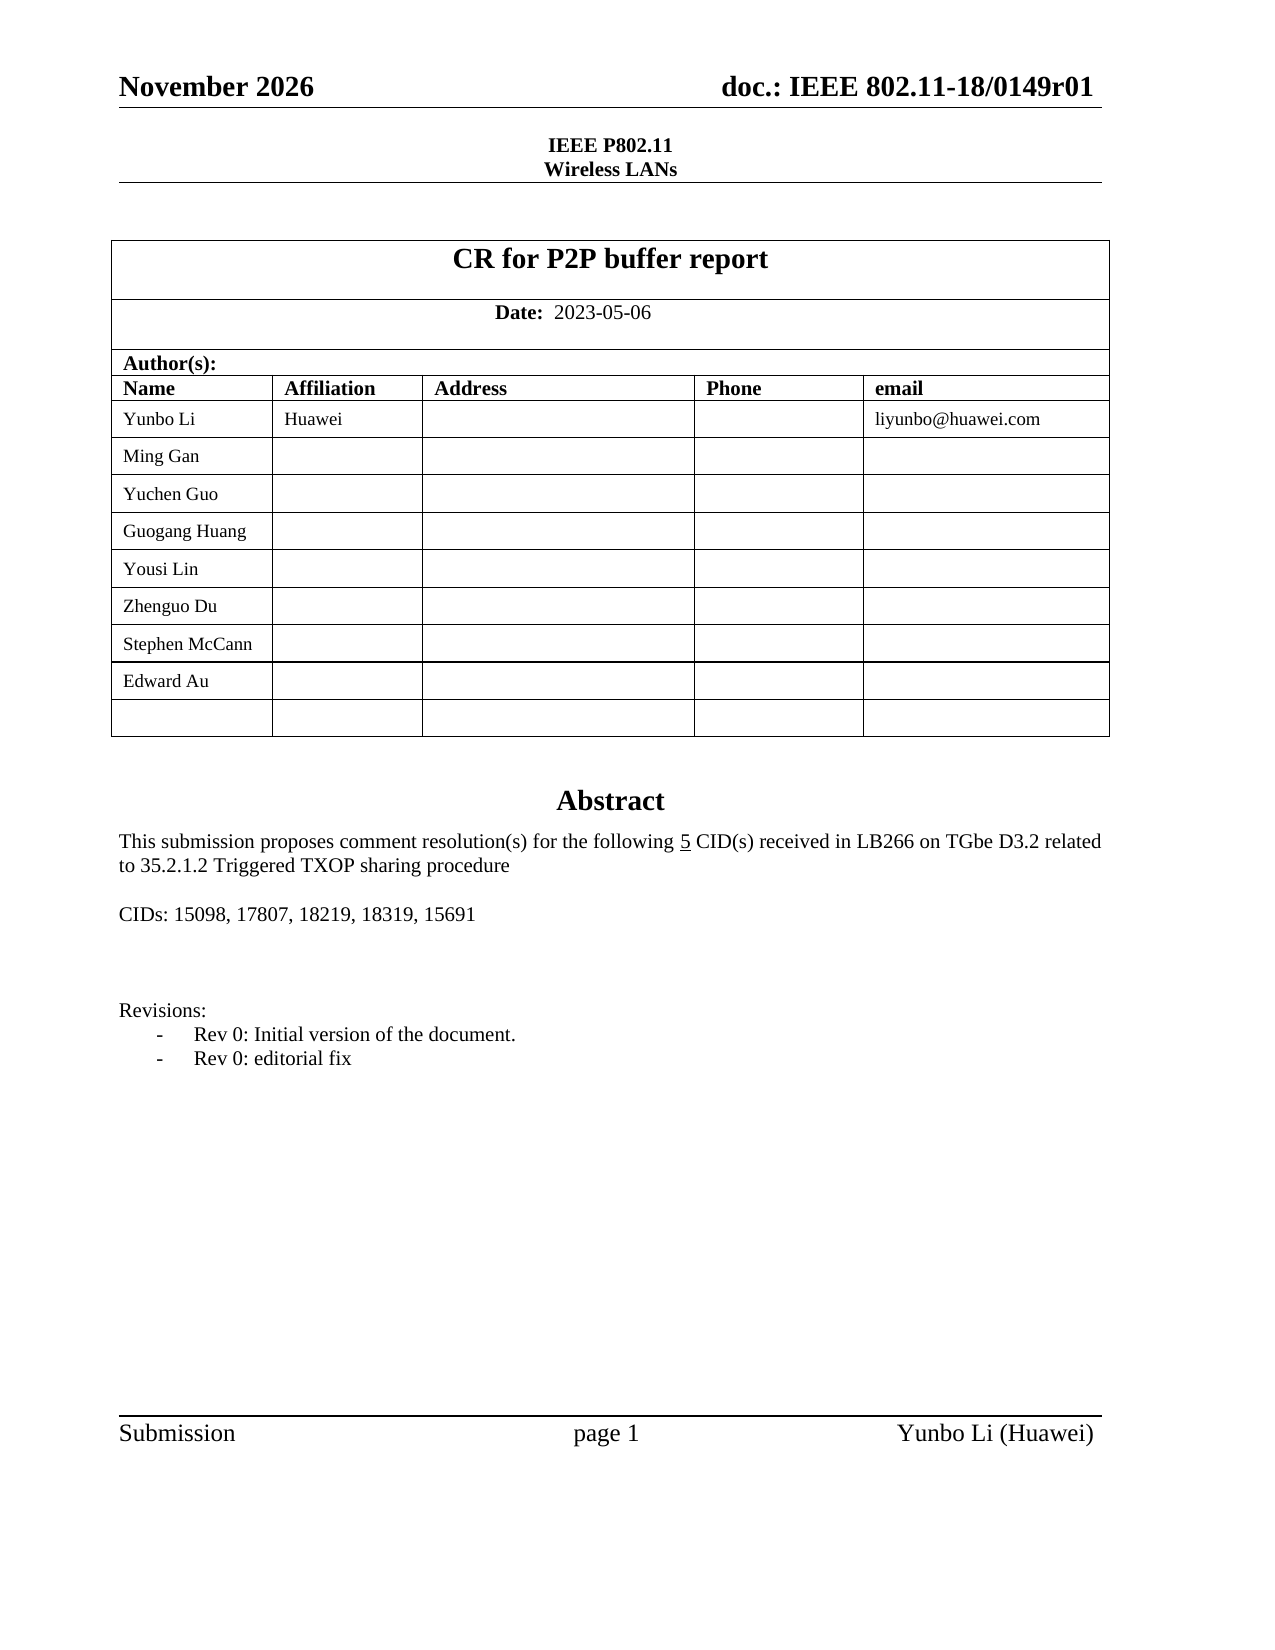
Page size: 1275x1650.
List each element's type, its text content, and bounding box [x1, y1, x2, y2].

table_cell [273, 550, 422, 587]
text Abstract [119, 783, 1102, 817]
table_cell Address [423, 376, 694, 399]
table_cell [273, 588, 422, 624]
table_cell [273, 513, 422, 549]
table_cell Yuchen Guo [112, 475, 272, 512]
table_cell [864, 513, 1109, 549]
table_cell Name [112, 376, 272, 399]
table_cell [864, 438, 1109, 474]
table_cell [273, 438, 422, 474]
table_cell [273, 475, 422, 512]
table_cell [273, 700, 422, 736]
table_cell [273, 663, 422, 699]
table_cell Zhenguo Du [112, 588, 272, 624]
table_cell [864, 475, 1109, 512]
table_cell [423, 550, 694, 587]
table_cell [423, 513, 694, 549]
table_cell Yunbo Li [112, 401, 272, 437]
table_cell [695, 513, 863, 549]
text IEEE P802.11 Wireless LANs [119, 133, 1102, 182]
table_cell [864, 550, 1109, 587]
list Rev 0: Initial version of the document. [156, 1022, 1102, 1046]
table_header CR for P2P buffer report [112, 241, 1109, 299]
text This submission proposes comment resolution(s) for the following 5 CID(s) received in LB266 on TGbe D3.2 related to 35.2.1.2 Triggered TXOP sharing procedure [119, 829, 1102, 877]
table_cell [864, 625, 1109, 661]
table_cell Guogang Huang [112, 513, 272, 549]
table_cell [695, 625, 863, 661]
table_cell Stephen McCann [112, 625, 272, 661]
table_cell Date: 2023-05-06 [112, 300, 1109, 349]
table_cell email [864, 376, 1109, 399]
table_cell [695, 588, 863, 624]
table_cell Author(s): [112, 350, 1109, 374]
table_cell [864, 588, 1109, 624]
table_cell Huawei [273, 401, 422, 437]
table_cell [423, 475, 694, 512]
table_cell [423, 438, 694, 474]
table_cell Phone [695, 376, 863, 399]
table_cell [423, 663, 694, 699]
table_cell [864, 663, 1109, 699]
table_cell [695, 438, 863, 474]
table_cell [695, 663, 863, 699]
table_cell Edward Au [112, 663, 272, 699]
table_cell [423, 588, 694, 624]
table_cell [864, 700, 1109, 736]
table_cell [423, 700, 694, 736]
table_cell [423, 625, 694, 661]
table_cell [273, 625, 422, 661]
table_cell [695, 700, 863, 736]
table_cell Affiliation [273, 376, 422, 399]
table_cell Ming Gan [112, 438, 272, 474]
table_cell [695, 401, 863, 437]
table_cell [112, 700, 272, 736]
table_cell [695, 550, 863, 587]
table_cell liyunbo@huawei.com [864, 401, 1109, 437]
list Rev 0: editorial fix [156, 1046, 1102, 1070]
table_cell [695, 475, 863, 512]
table_cell [423, 401, 694, 437]
table_cell Yousi Lin [112, 550, 272, 587]
text Revisions: [119, 998, 1102, 1022]
text CIDs: 15098, 17807, 18219, 18319, 15691 [119, 901, 1102, 926]
